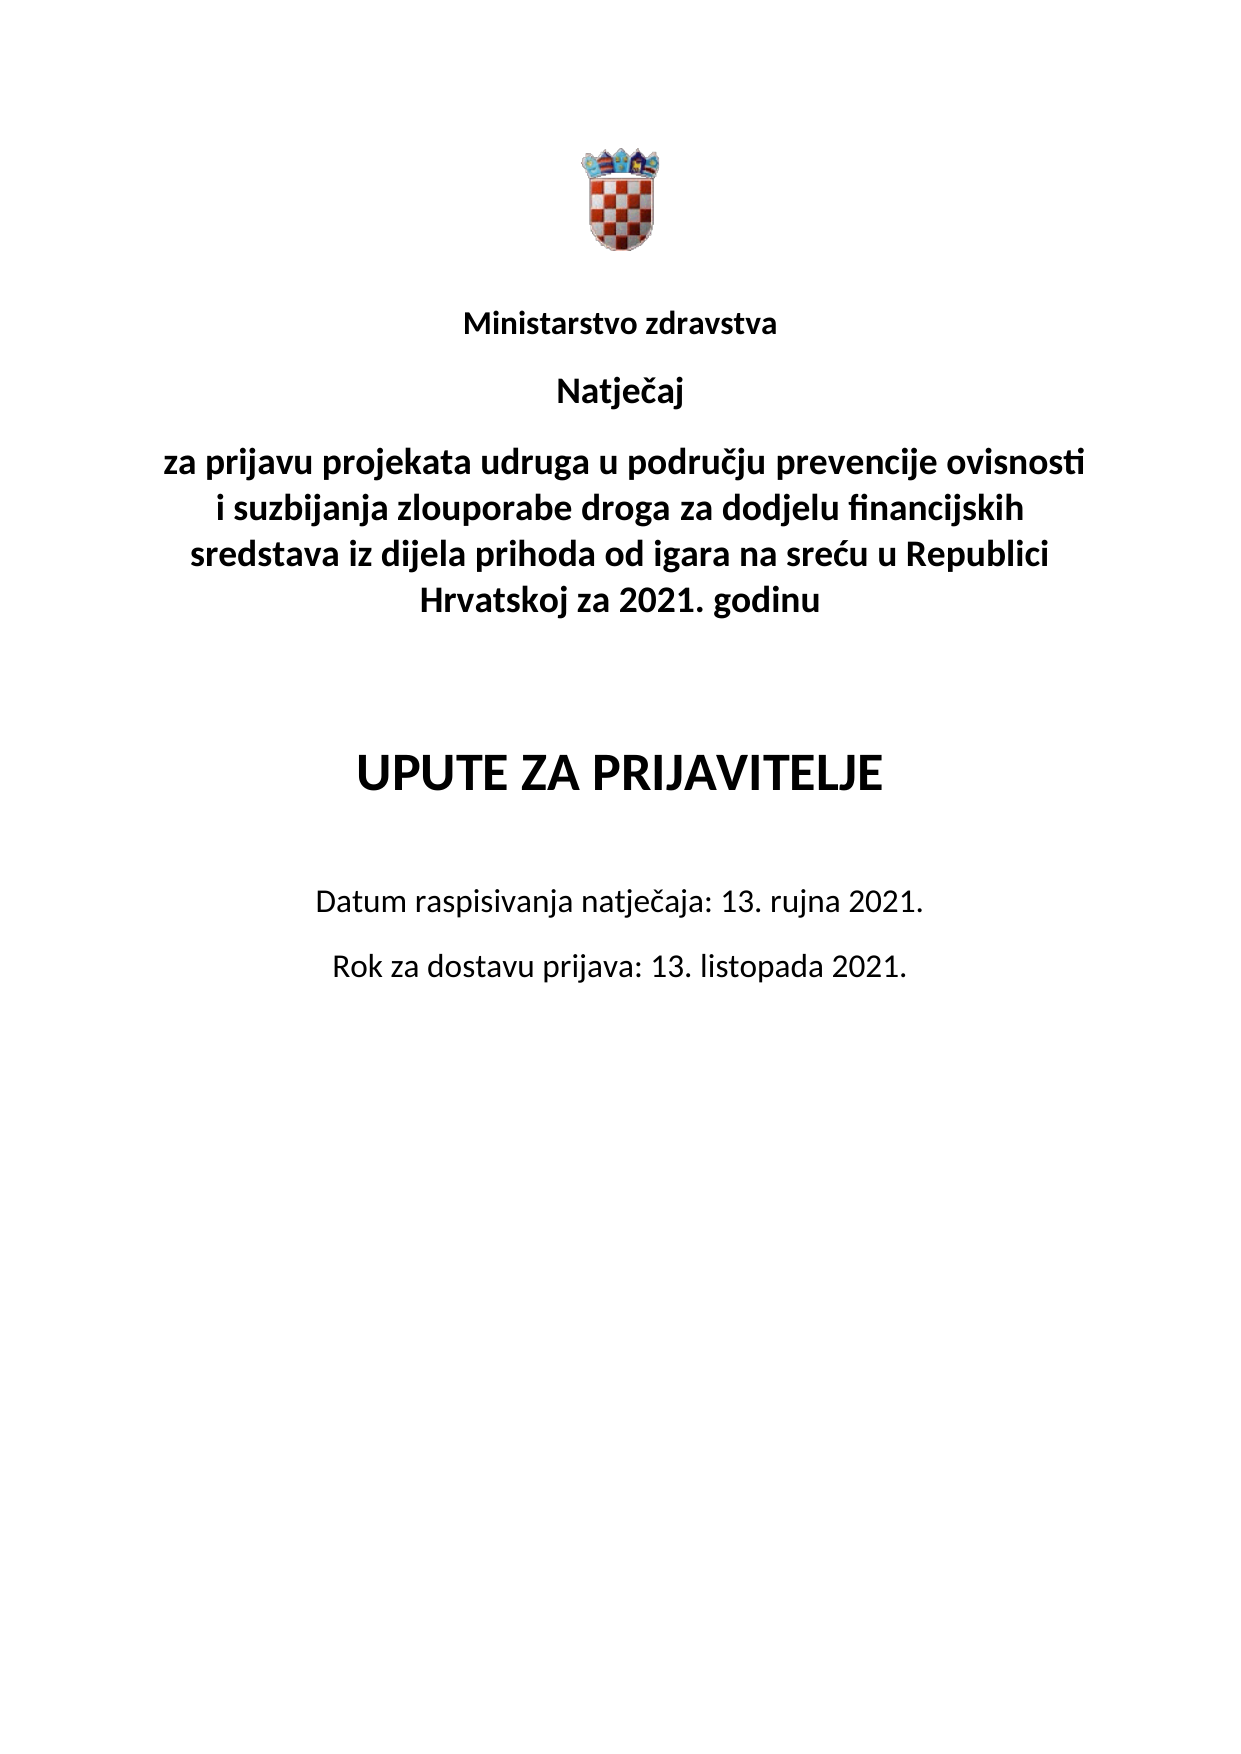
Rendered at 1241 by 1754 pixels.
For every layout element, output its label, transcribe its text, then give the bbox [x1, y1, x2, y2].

picture [581, 147, 660, 251]
subtitle Natječaj [148, 367, 1092, 413]
subtitle Rok za dostavu prijava: 13. listopada 2021. [148, 945, 1092, 986]
subtitle Datum raspisivanja natječaja: 13. rujna 2021. [148, 880, 1092, 920]
subtitle UPUTE ZA PRIJAVITELJE [148, 738, 1092, 855]
subtitle Ministarstvo zdravstva [148, 302, 1092, 342]
subtitle za prijavu projekata udruga u području prevencije ovisnosti i suzbijanja zlouporabe droga za dodjelu financijskih sredstava iz dijela prihoda od igara na sreću u Republici Hrvatskoj za 2021. godinu [148, 438, 1092, 622]
